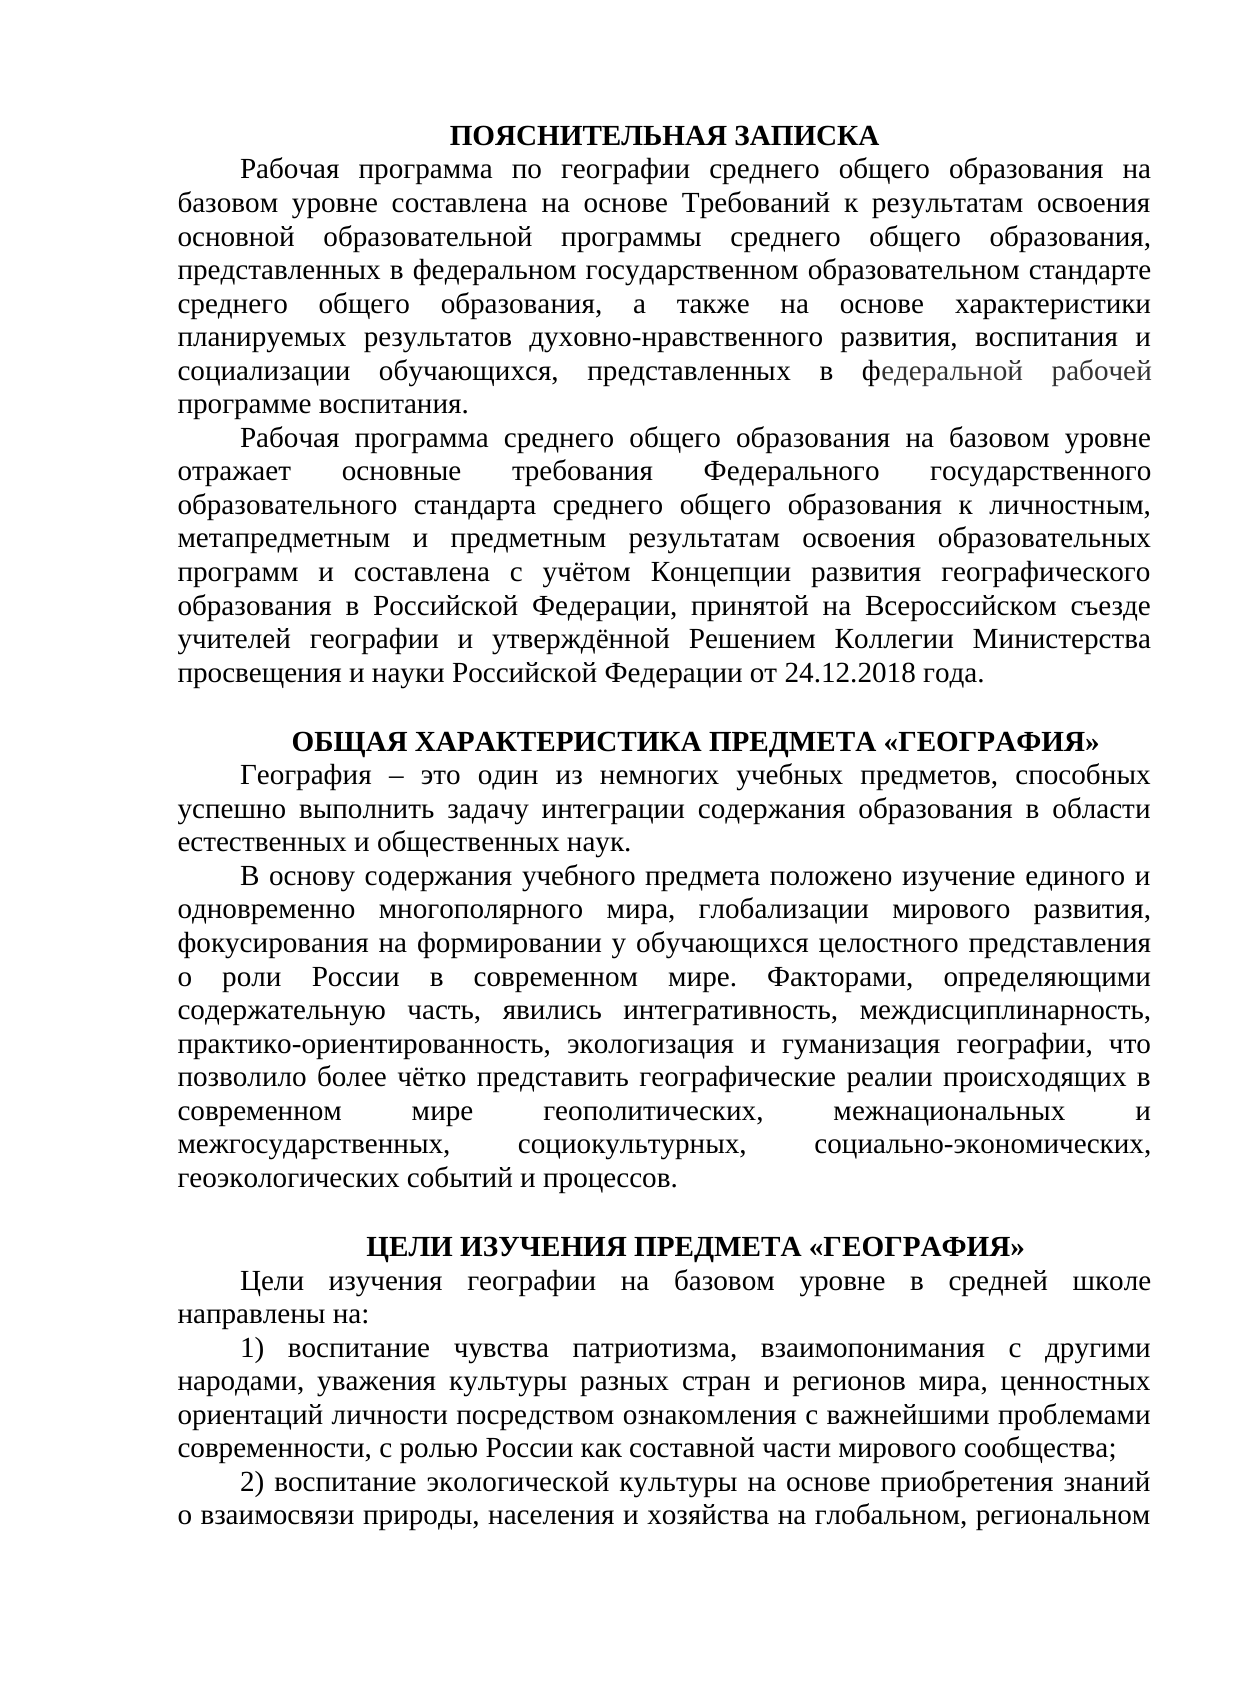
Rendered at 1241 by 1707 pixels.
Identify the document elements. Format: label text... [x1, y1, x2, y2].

text ЦЕЛИ ИЗУЧЕНИЯ ПРЕДМЕТА «ГЕОГРАФИЯ» [177, 1229, 1152, 1263]
text 1) воспитание чувства патриотизма, взаимопонимания с другими народами, уважения культуры разных стран и регионов мира, ценностных ориентаций личности посредством ознакомления с важнейшими проблемами современности, c ролью России как составной части мирового сообщества; [177, 1330, 1152, 1464]
text ОБЩАЯ ХАРАКТЕРИСТИКА ПРЕДМЕТА «ГЕОГРАФИЯ» [177, 724, 1152, 757]
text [177, 1464, 1152, 1531]
text Рабочая программа среднего общего образования на базовом уровне отражает основные требования Федерального государственного образовательного стандарта среднего общего образования к личностным, метапредметным и предметным результатам освоения образовательных программ и составлена с учётом Концепции развития географического образования в Российской Федерации, принятой на Всероссийском съезде учителей географии и утверждённой Решением Коллегии Министерства просвещения и науки Российской Федерации от 24.12.2018 года. [177, 420, 1152, 688]
text ПОЯСНИТЕЛЬНАЯ ЗАПИСКА [162, 118, 1152, 152]
text Рабочая программа по географии среднего общего образования на базовом уровне составлена на основе Требований к результатам освоения основной образовательной программы среднего общего образования, представленных в федеральном государственном образовательном стандарте среднего общего образования, а также на основе характеристики планируемых результатов духовно-нравственного развития, воспитания и социализации обучающихся, представленных в федеральной рабочей программе воспитания. [177, 152, 1152, 420]
text География – это один из немногих учебных предметов, способных успешно выполнить задачу интеграции содержания образования в области естественных и общественных наук. [177, 757, 1152, 858]
text Цели изучения географии на базовом уровне в средней школе направлены на: [177, 1263, 1152, 1330]
text В основу содержания учебного предмета положено изучение единого и одновременно многополярного мира, глобализации мирового развития, фокусирования на формировании у обучающихся целостного представления о роли России в современном мире. Факторами, определяющими содержательную часть, явились интегративность, междисциплинарность, практико-ориентированность, экологизация и гуманизация географии, что позволило более чётко представить географические реалии происходящих в современном мире геополитических, межнациональных и межгосударственных, социокультурных, социально-экономических, геоэкологических событий и процессов. [177, 858, 1152, 1193]
